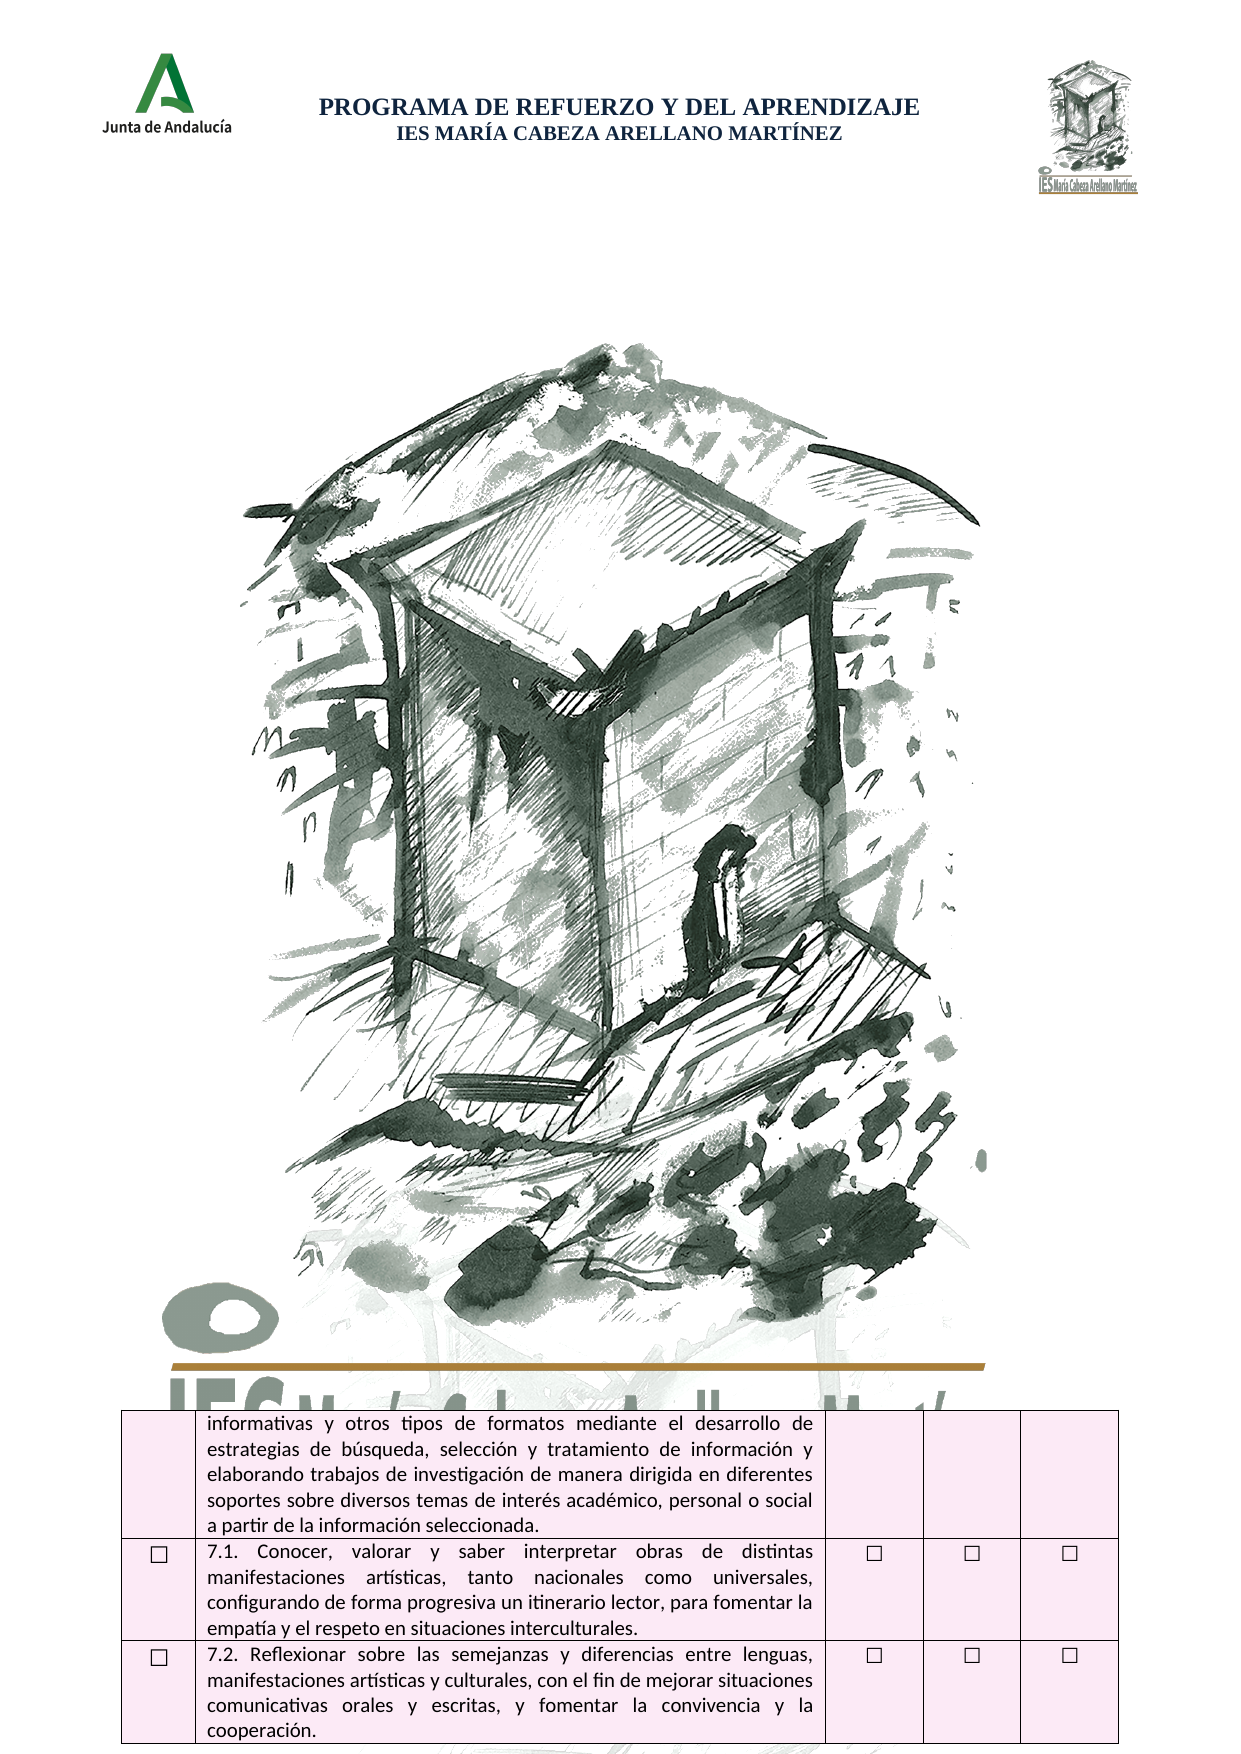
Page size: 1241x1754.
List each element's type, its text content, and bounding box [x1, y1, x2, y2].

picture [91, 47, 243, 139]
picture [132, 44, 1146, 1410]
table_cell 7.2. Reflexionar sobre las semejanzas y diferencias entre lenguas, manifestaciones artísticas y culturales, con el fin de mejorar situaciones comunicativas orales y escritas, y fomentar la convivencia y la cooperación. [196, 1641, 825, 1743]
table_cell 7.1. Conocer, valorar y saber interpretar obras de distintas manifestaciones artísticas, tanto nacionales como universales, configurando de forma progresiva un itinerario lector, para fomentar la empatía y el respeto en situaciones interculturales. [196, 1539, 825, 1640]
table_cell 6.2. Organizar progresivamente la información de diferentes fuentes relativas a procesos y acontecimientos relevantes del presente y del pasado y reelaborarla en diferentes tipos de textos integrando y presentando contenidos propios en forma de esquemas, tablas informativas y otros tipos de formatos mediante el desarrollo de estrategias de búsqueda, selección y tratamiento de información y elaborando trabajos de investigación de manera dirigida en diferentes soportes sobre diversos temas de interés académico, personal o social a partir de la información seleccionada. [196, 1411, 825, 1538]
